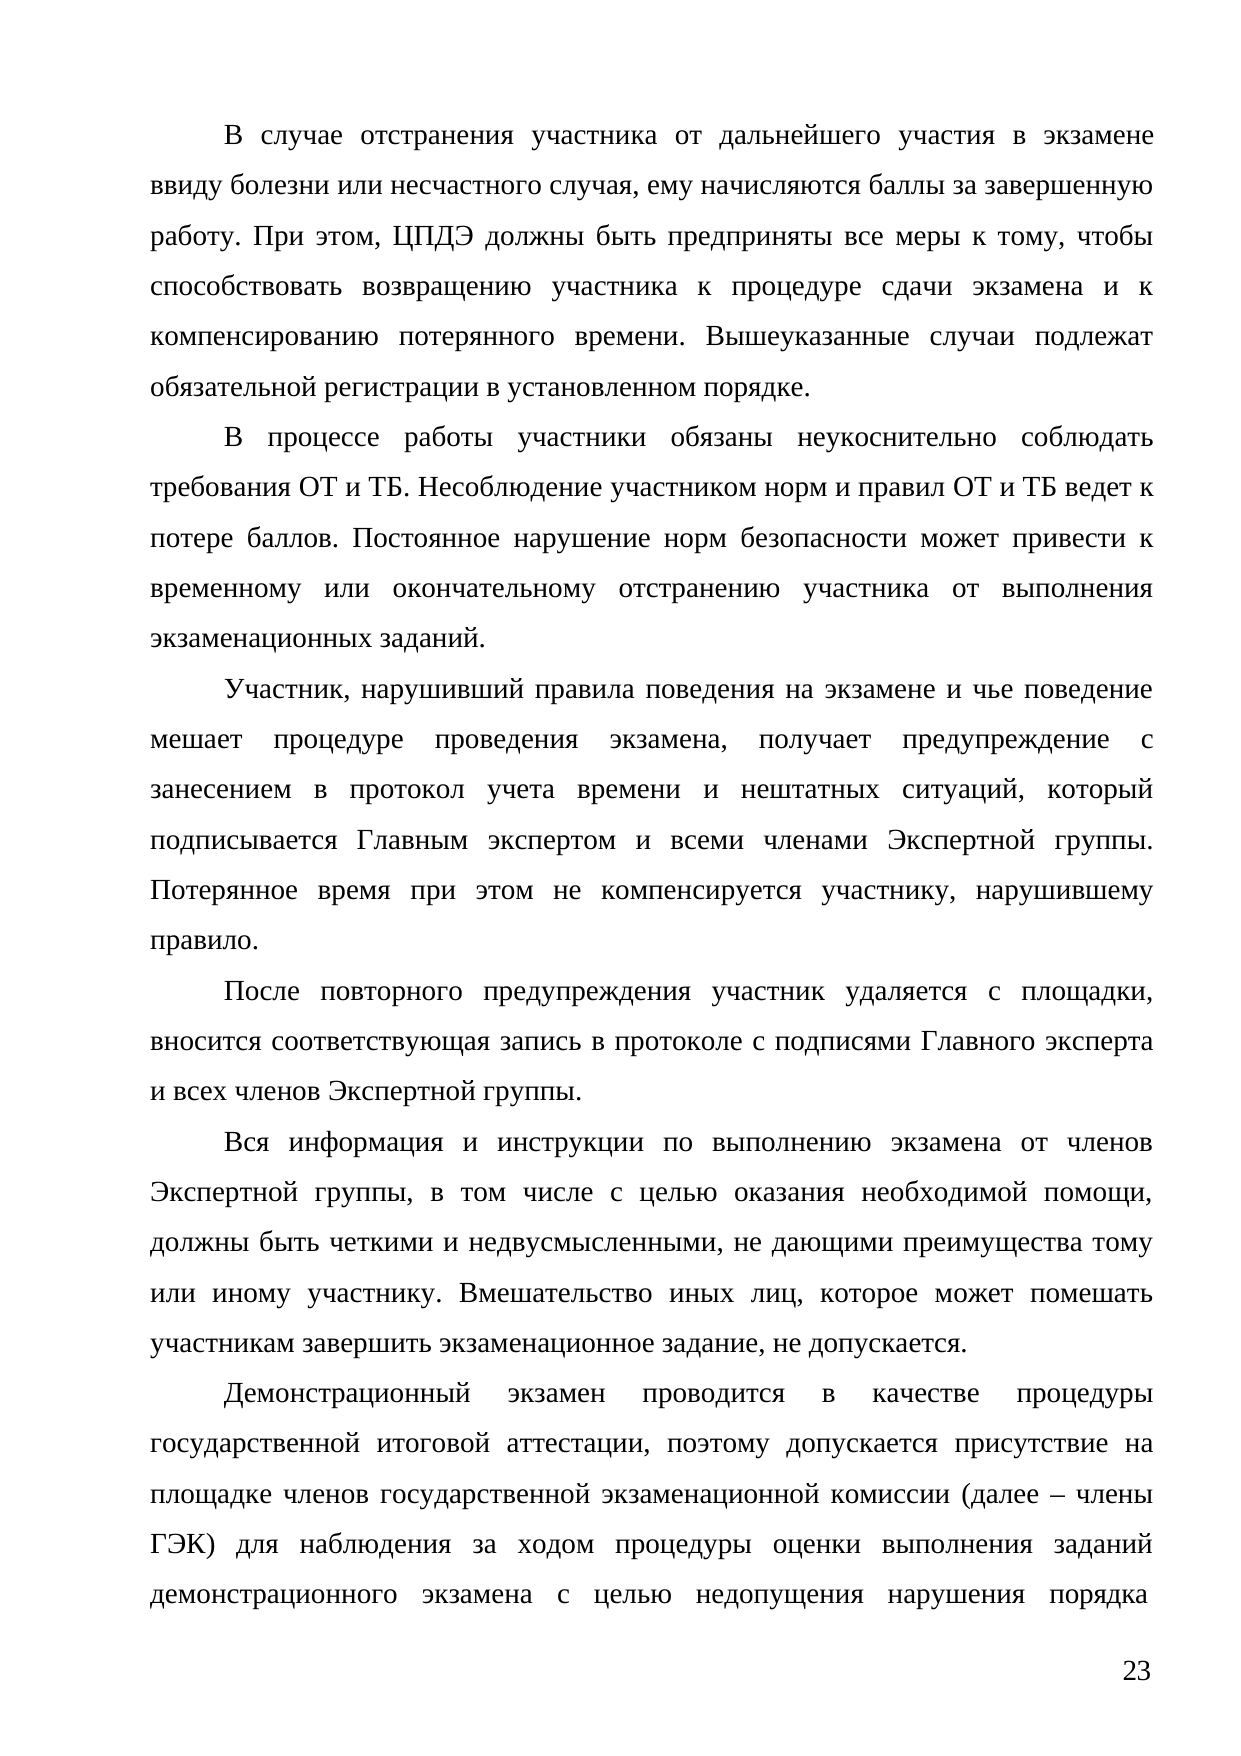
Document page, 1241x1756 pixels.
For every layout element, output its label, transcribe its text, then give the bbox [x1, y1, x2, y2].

text В случае отстранения участника от дальнейшего участия в экзамене ввиду болезни или несчастного случая, ему начисляются баллы за завершенную работу. При этом, ЦПДЭ должны быть предприняты все меры к тому, чтобы способствовать возвращению участника к процедуре сдачи экзамена и к компенсированию потерянного времени. Вышеуказанные случаи подлежат обязательной регистрации в установленном порядке. [150, 117, 1154, 402]
text В процессе работы участники обязаны неукоснительно соблюдать требования ОТ и ТБ. Несоблюдение участником норм и правил ОТ и ТБ ведет к потере баллов. Постоянное нарушение норм безопасности может привести к временному или окончательному отстранению участника от выполнения экзаменационных заданий. [150, 419, 1154, 654]
text Вся информация и инструкции по выполнению экзамена от членов Экспертной группы, в том числе с целью оказания необходимой помощи, должны быть четкими и недвусмысленными, не дающими преимущества тому или иному участнику. Вмешательство иных лиц, которое может помешать участникам завершить экзаменационное задание, не допускается. [150, 1124, 1154, 1358]
text Демонстрационный экзамен проводится в качестве процедуры государственной итоговой аттестации, поэтому допускается присутствие на площадке членов государственной экзаменационной комиссии (далее – члены ГЭК) для наблюдения за ходом процедуры оценки выполнения заданий демонстрационного экзамена с целью недопущения нарушения порядка [150, 1375, 1154, 1610]
text После повторного предупреждения участник удаляется с площадки, вносится соответствующая запись в протоколе с подписями Главного эксперта и всех членов Экспертной группы. [150, 973, 1154, 1107]
text Участник, нарушивший правила поведения на экзамене и чье поведение мешает процедуре проведения экзамена, получает предупреждение с занесением в протокол учета времени и нештатных ситуаций, который подписывается Главным экспертом и всеми членами Экспертной группы. Потерянное время при этом не компенсируется участнику, нарушившему правило. [150, 671, 1154, 956]
